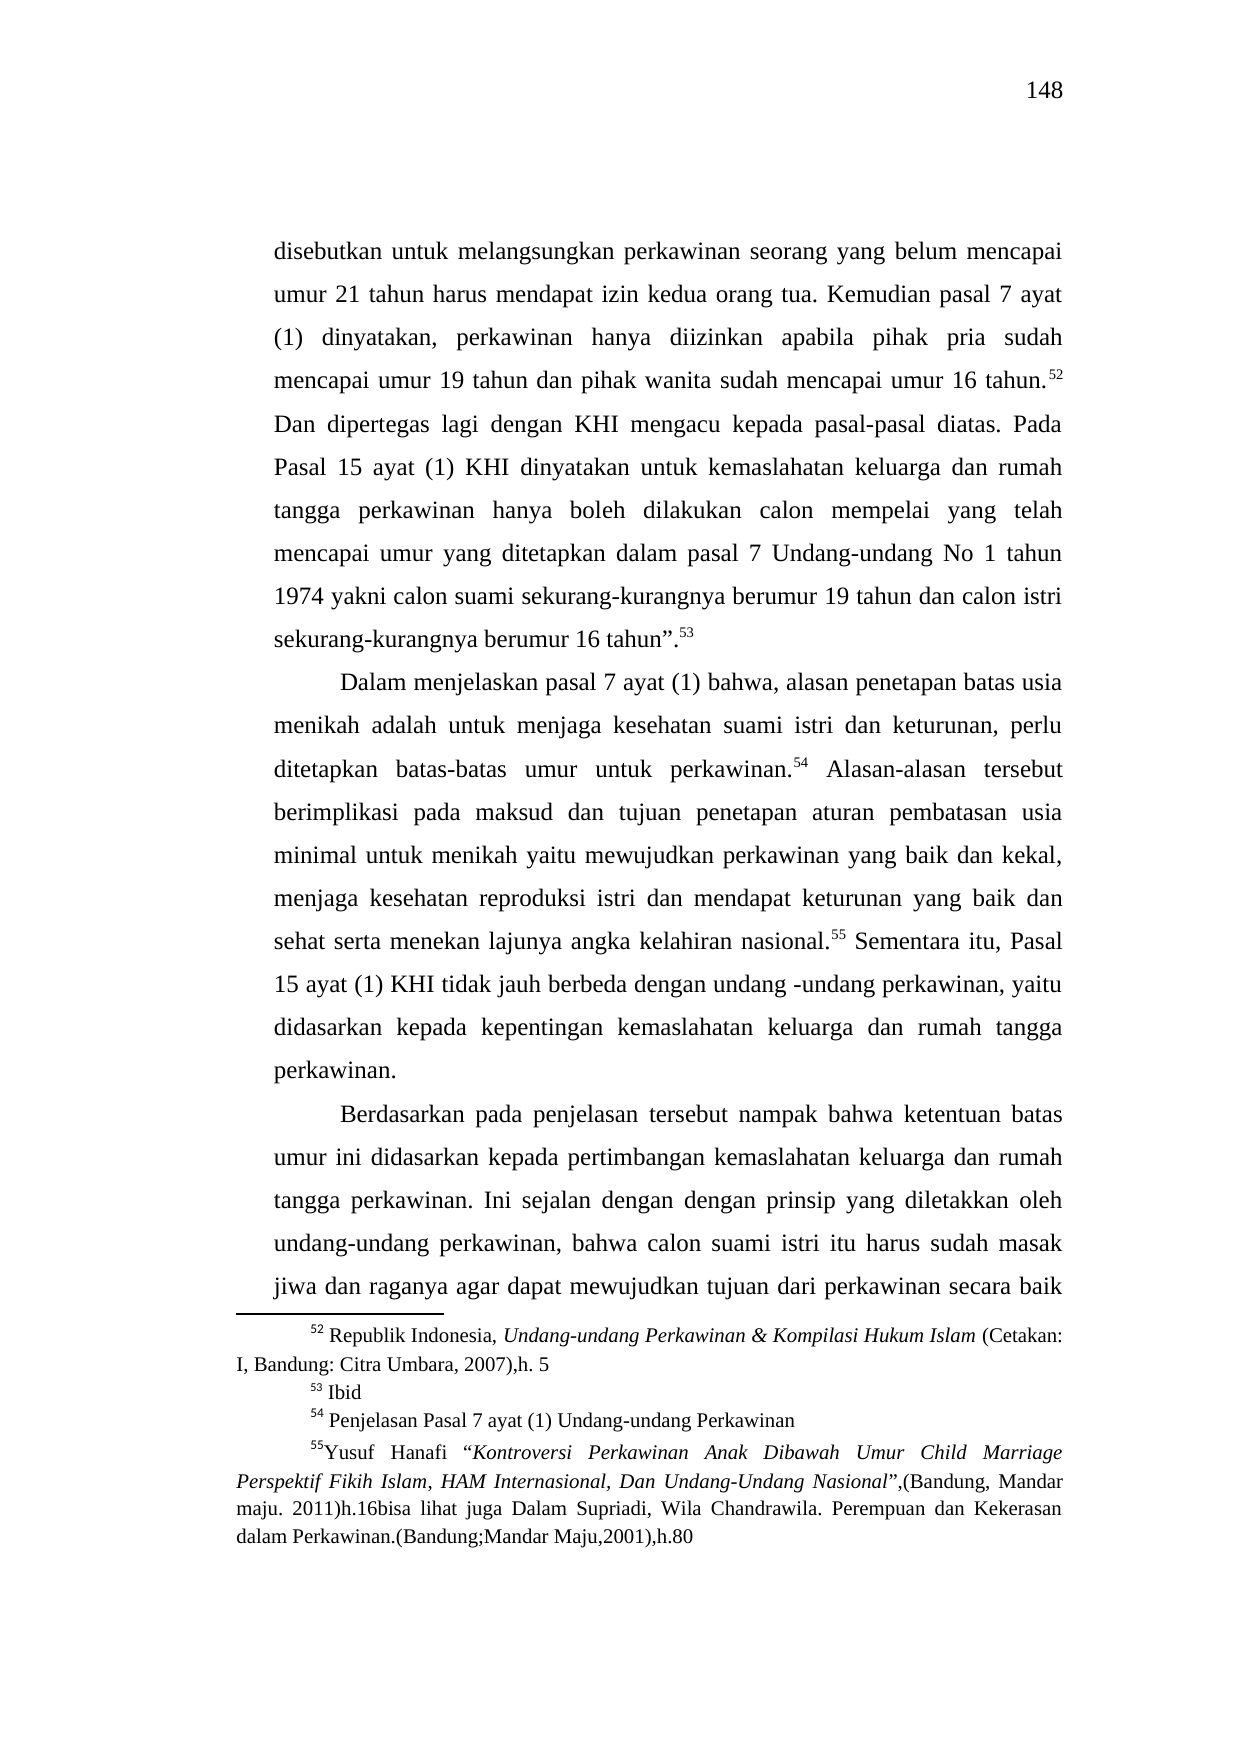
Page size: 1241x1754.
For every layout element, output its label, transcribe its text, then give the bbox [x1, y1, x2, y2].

text Undang-undang No 1 Tahun 1974 secara tegas memberikan batasan usia minimal untuk menikah. Pada Pasal 6 ayat (2) UU No.1 Tahun 1974 disebutkan untuk melangsungkan perkawinan seorang yang belum mencapai umur 21 tahun harus mendapat izin kedua orang tua. Kemudian pasal 7 ayat (1) dinyatakan, perkawinan hanya diizinkan apabila pihak pria sudah mencapai umur 19 tahun dan pihak wanita sudah mencapai umur 16 tahun. Dan dipertegas lagi dengan KHI mengacu kepada pasal-pasal diatas. Pada Pasal 15 ayat (1) KHI dinyatakan untuk kemaslahatan keluarga dan rumah tangga perkawinan hanya boleh dilakukan calon mempelai yang telah mencapai umur yang ditetapkan dalam pasal 7 Undang-undang No 1 tahun 1974 yakni calon suami sekurang-kurangnya berumur 19 tahun dan calon istri sekurang-kurangnya berumur 16 tahun”. [274, 236, 1063, 653]
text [274, 1099, 1063, 1300]
text Dalam menjelaskan pasal 7 ayat (1) bahwa, alasan penetapan batas usia menikah adalah untuk menjaga kesehatan suami istri dan keturunan, perlu ditetapkan batas-batas umur untuk perkawinan. Alasan-alasan tersebut berimplikasi pada maksud dan tujuan penetapan aturan pembatasan usia minimal untuk menikah yaitu mewujudkan perkawinan yang baik dan kekal, menjaga kesehatan reproduksi istri dan mendapat keturunan yang baik dan sehat serta menekan lajunya angka kelahiran nasional. Sementara itu, Pasal 15 ayat (1) KHI tidak jauh berbeda dengan undang -undang perkawinan, yaitu didasarkan kepada kepentingan kemaslahatan keluarga dan rumah tangga perkawinan. [274, 667, 1063, 1084]
